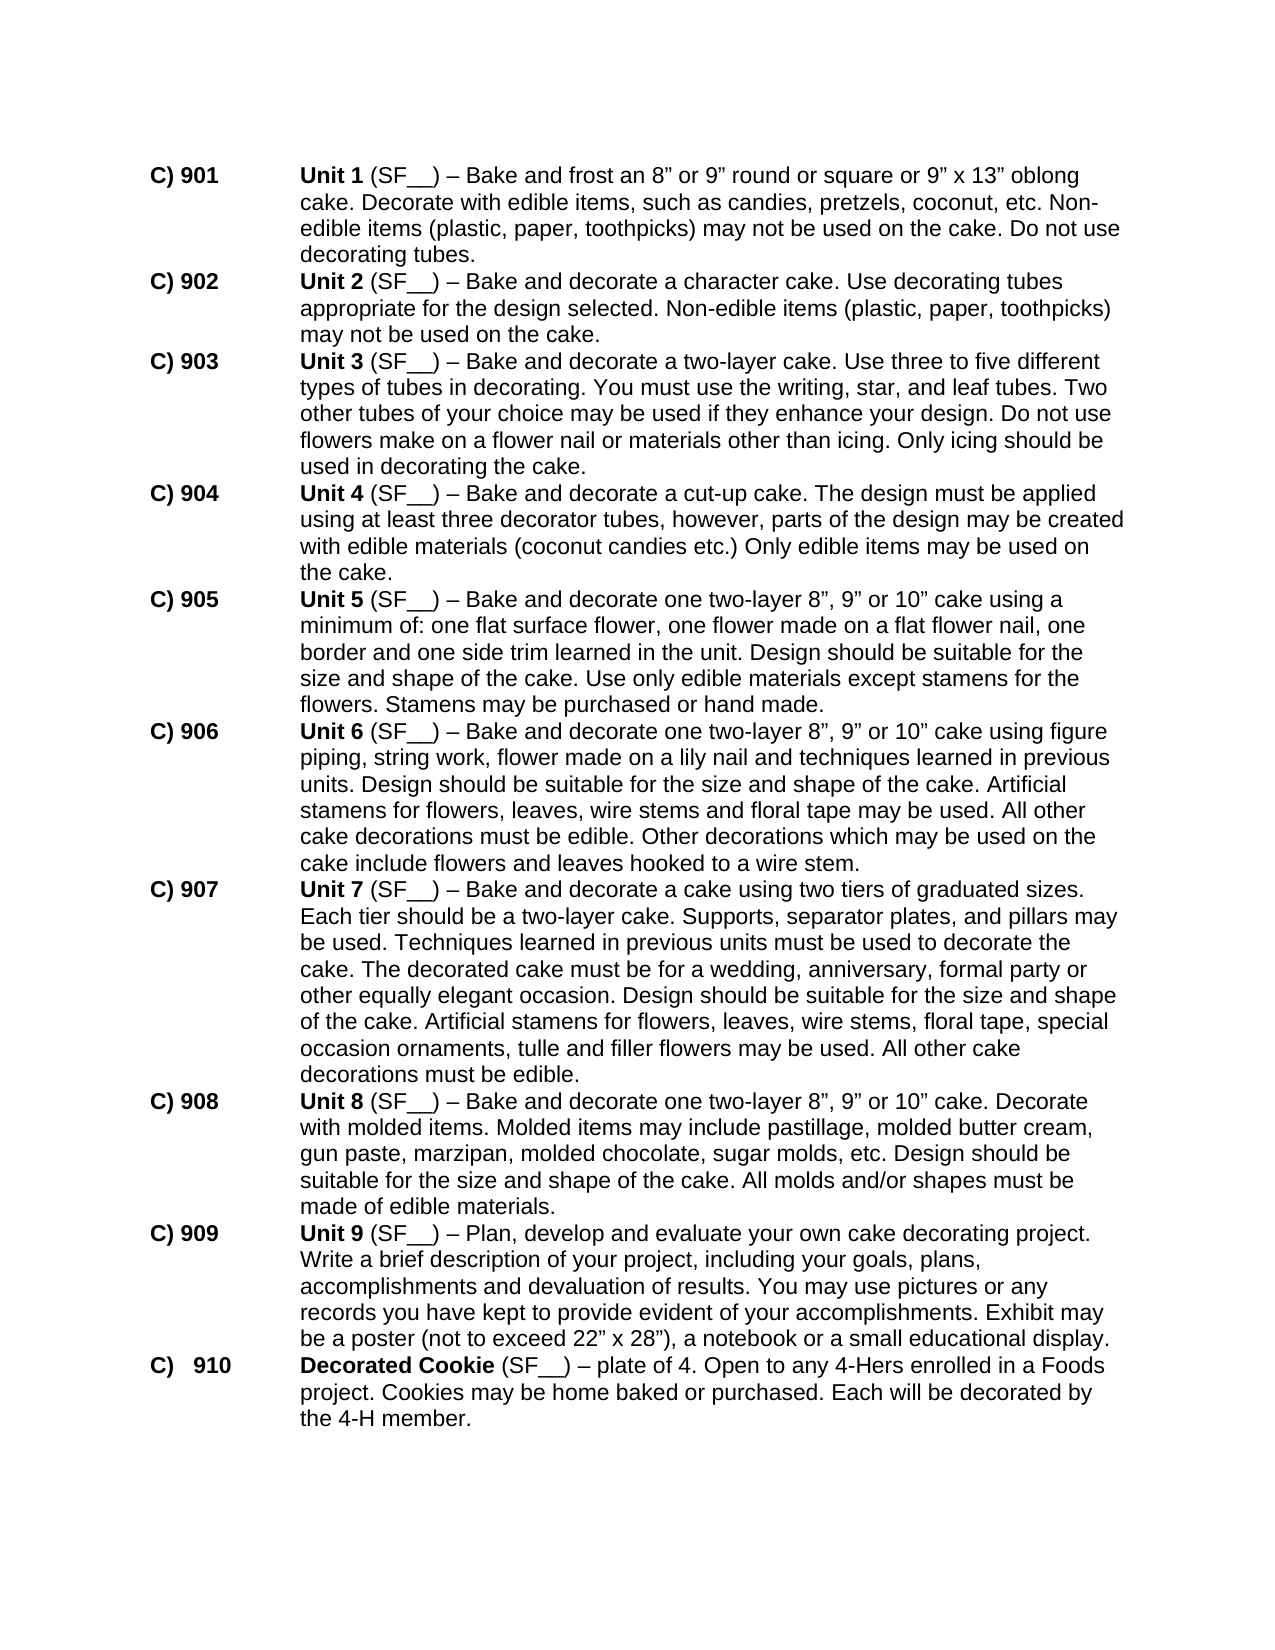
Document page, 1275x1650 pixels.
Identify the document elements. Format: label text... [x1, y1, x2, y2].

text C) 907 Unit 7 (SF__) – Bake and decorate a cake using two tiers of graduated sizes. Each tier should be a two-layer cake. Supports, separator plates, and pillars may be used. Techniques learned in previous units must be used to decorate the cake. The decorated cake must be for a wedding, anniversary, formal party or other equally elegant occasion. Design should be suitable for the size and shape of the cake. Artificial stamens for flowers, leaves, wire stems, floral tape, special occasion ornaments, tulle and filler flowers may be used. All other cake decorations must be edible. [150, 876, 1125, 1087]
text C) 905 Unit 5 (SF__) – Bake and decorate one two-layer 8”, 9” or 10” cake using a minimum of: one flat surface flower, one flower made on a flat flower nail, one border and one side trim learned in the unit. Design should be suitable for the size and shape of the cake. Use only edible materials except stamens for the flowers. Stamens may be purchased or hand made. [150, 586, 1125, 717]
text C) 906 Unit 6 (SF__) – Bake and decorate one two-layer 8”, 9” or 10” cake using figure piping, string work, flower made on a lily nail and techniques learned in previous units. Design should be suitable for the size and shape of the cake. Artificial stamens for flowers, leaves, wire stems and floral tape may be used. All other cake decorations must be edible. Other decorations which may be used on the cake include flowers and leaves hooked to a wire stem. [150, 718, 1125, 876]
text C) 903 Unit 3 (SF__) – Bake and decorate a two-layer cake. Use three to five different types of tubes in decorating. You must use the writing, star, and leaf tubes. Two other tubes of your choice may be used if they enhance your design. Do not use flowers make on a flower nail or materials other than icing. Only icing should be used in decorating the cake. [150, 348, 1125, 479]
text C) 910 Decorated Cookie (SF__) – plate of 4. Open to any 4-Hers enrolled in a Foods project. Cookies may be home baked or purchased. Each will be decorated by the 4-H member. [150, 1352, 1125, 1431]
text C) 908 Unit 8 (SF__) – Bake and decorate one two-layer 8”, 9” or 10” cake. Decorate with molded items. Molded items may include pastillage, molded butter cream, gun paste, marzipan, molded chocolate, sugar molds, etc. Design should be suitable for the size and shape of the cake. All molds and/or shapes must be made of edible materials. [150, 1088, 1125, 1219]
text C) 904 Unit 4 (SF__) – Bake and decorate a cut-up cake. The design must be applied using at least three decorator tubes, however, parts of the design may be created with edible materials (coconut candies etc.) Only edible items may be used on the cake. [150, 480, 1125, 585]
text C) 902 Unit 2 (SF__) – Bake and decorate a character cake. Use decorating tubes appropriate for the design selected. Non-edible items (plastic, paper, toothpicks) may not be used on the cake. [150, 268, 1125, 347]
text C) 909 Unit 9 (SF__) – Plan, develop and evaluate your own cake decorating project. Write a brief description of your project, including your goals, plans, accomplishments and devaluation of results. You may use pictures or any records you have kept to provide evident of your accomplishments. Exhibit may be a poster (not to exceed 22” x 28”), a notebook or a small educational display. [150, 1220, 1125, 1352]
text C) 901 Unit 1 (SF__) – Bake and frost an 8” or 9” round or square or 9” x 13” oblong cake. Decorate with edible items, such as candies, pretzels, coconut, etc. Non-edible items (plastic, paper, toothpicks) may not be used on the cake. Do not use decorating tubes. [150, 162, 1125, 268]
